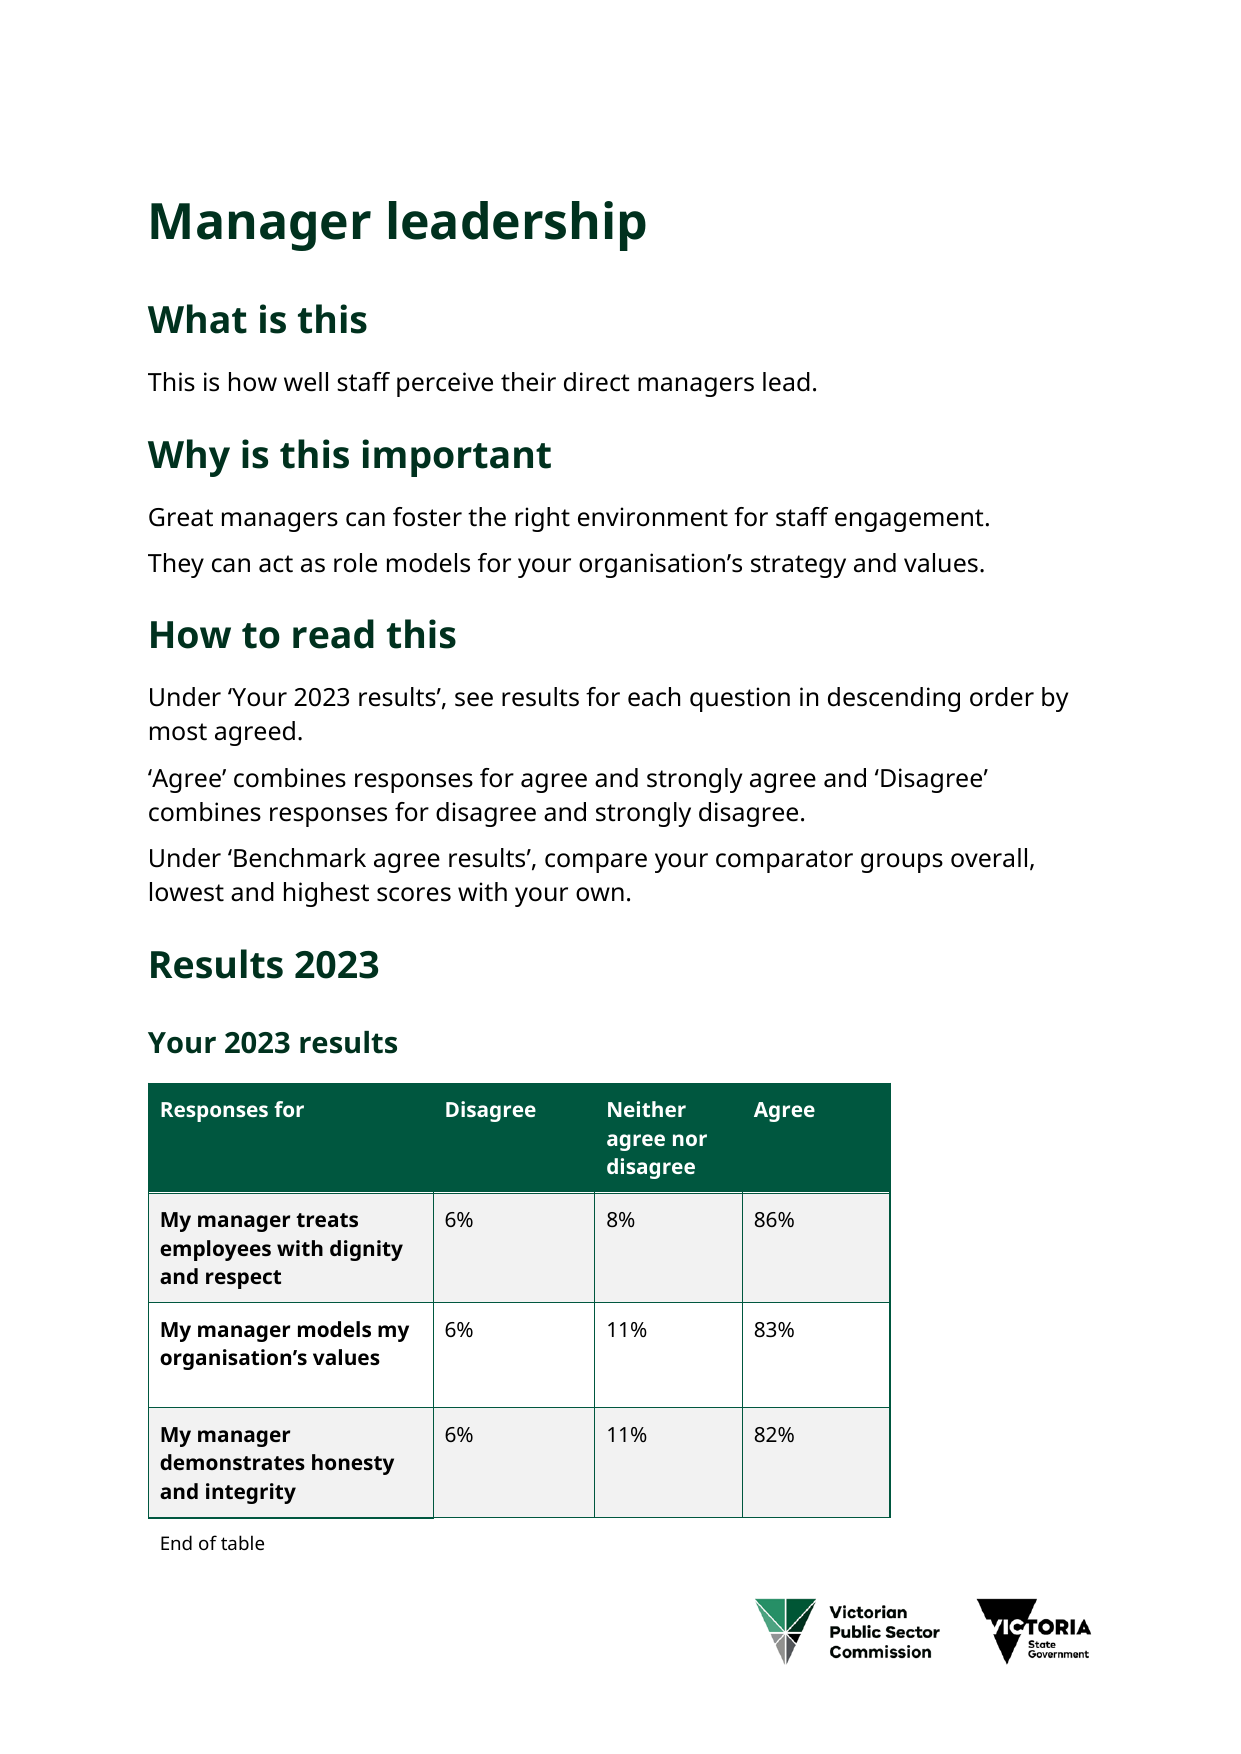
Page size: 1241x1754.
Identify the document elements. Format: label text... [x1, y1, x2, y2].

subtitle Why is this important [148, 428, 1092, 479]
text This is how well staff perceive their direct managers lead. [148, 365, 1092, 399]
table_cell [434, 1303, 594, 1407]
subtitle Results 2023 [148, 938, 1092, 989]
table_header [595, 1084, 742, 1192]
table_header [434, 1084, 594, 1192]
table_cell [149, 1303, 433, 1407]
text Under ‘Benchmark agree results’, compare your comparator groups overall, lowest and highest scores with your own. [148, 841, 1092, 909]
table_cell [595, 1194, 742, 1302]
subtitle What is this [148, 294, 1092, 345]
subtitle Manager leadership [148, 186, 1092, 254]
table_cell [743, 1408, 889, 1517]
text Great managers can foster the right environment for staff engagement. [148, 499, 1092, 533]
picture [754, 1598, 1093, 1666]
subtitle Your 2023 results [148, 1022, 1092, 1062]
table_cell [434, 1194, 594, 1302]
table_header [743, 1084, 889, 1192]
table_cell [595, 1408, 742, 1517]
text They can act as role models for your organisation’s strategy and values. [148, 546, 1092, 580]
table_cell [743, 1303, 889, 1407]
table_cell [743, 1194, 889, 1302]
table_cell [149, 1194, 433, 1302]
text ‘Agree’ combines responses for agree and strongly agree and ‘Disagree’ combines responses for disagree and strongly disagree. [148, 761, 1092, 829]
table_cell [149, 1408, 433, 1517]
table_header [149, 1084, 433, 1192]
text Under ‘Your 2023 results’, see results for each question in descending order by most agreed. [148, 680, 1092, 748]
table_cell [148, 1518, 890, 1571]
subtitle How to read this [148, 609, 1092, 660]
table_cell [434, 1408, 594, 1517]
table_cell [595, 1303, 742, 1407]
